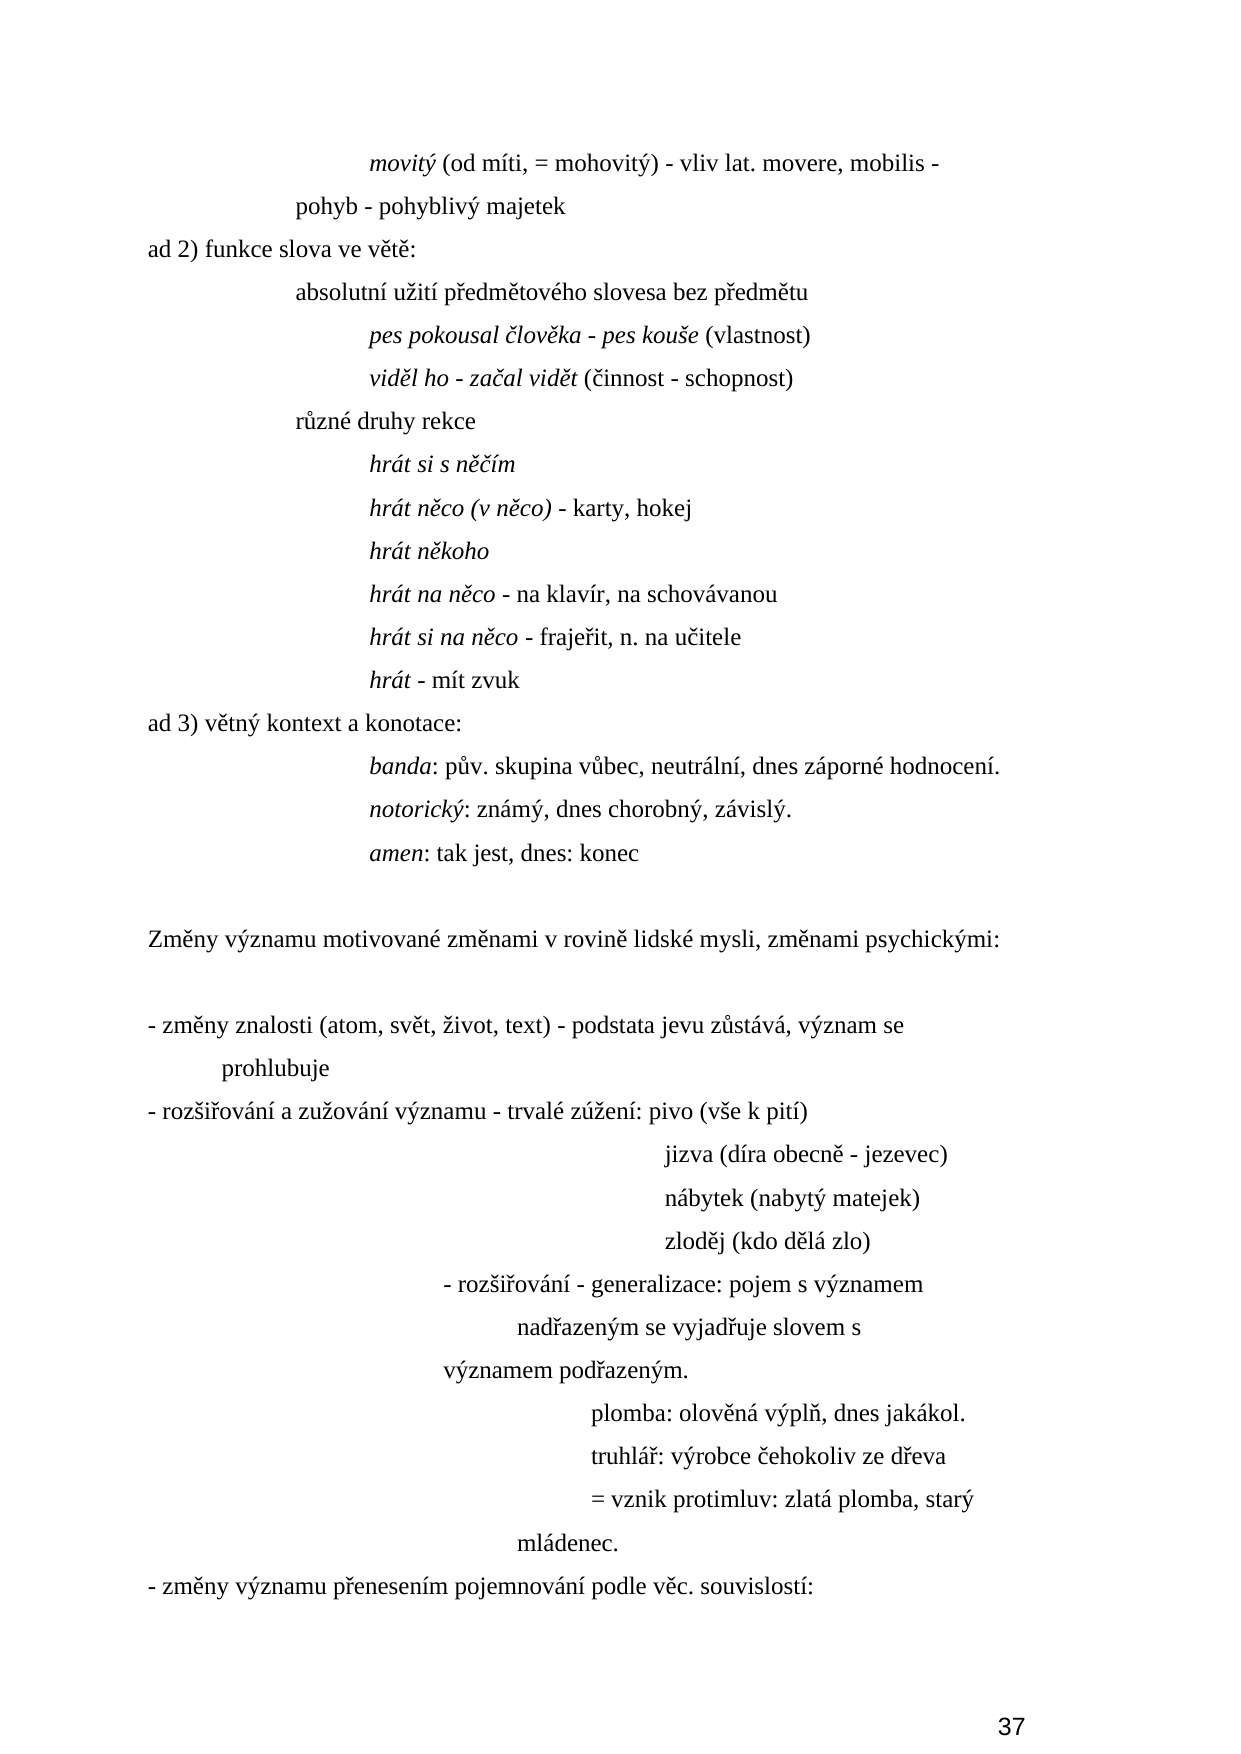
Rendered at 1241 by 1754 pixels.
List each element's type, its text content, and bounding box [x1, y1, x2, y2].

text absolutní užití předmětového slovesa bez předmětu [148, 277, 1093, 306]
text - změny znalosti (atom, svět, život, text) - podstata jevu zůstává, význam se prohlubuje [148, 1010, 1093, 1082]
text jizva (díra obecně - jezevec) [148, 1139, 1093, 1168]
text plomba: olověná výplň, dnes jakákol. [148, 1398, 1093, 1427]
text ad 3) větný kontext a konotace: [148, 708, 1093, 737]
text truhlář: výrobce čehokoliv ze dřeva [148, 1441, 1093, 1470]
text ad 2) funkce slova ve větě: [148, 234, 1093, 263]
text hrát si na něco - frajeřit, n. na učitele [148, 622, 1093, 651]
text - rozšiřování a zužování významu - trvalé zúžení: pivo (vše k pití) [148, 1096, 1093, 1125]
text nábytek (nabytý matejek) [148, 1183, 1093, 1211]
text pes pokousal člověka - pes kouše (vlastnost) [148, 320, 1093, 349]
text - změny významu přenesením pojemnování podle věc. souvislostí: [148, 1571, 1093, 1599]
text různé druhy rekce [148, 406, 1093, 435]
text hrát někoho [148, 536, 1093, 564]
text banda: pův. skupina vůbec, neutrální, dnes záporné hodnocení. [148, 751, 1093, 780]
text hrát - mít zvuk [148, 665, 1093, 694]
text notorický: známý, dnes chorobný, závislý. [148, 794, 1093, 823]
text zloděj (kdo dělá zlo) [148, 1226, 1093, 1254]
text amen: tak jest, dnes: konec [148, 838, 1093, 866]
text - rozšiřování - generalizace: pojem s významem nadřazeným se vyjadřuje slovem s významem podřazeným. [148, 1269, 1093, 1384]
text Změny významu motivované změnami v rovině lidské mysli, změnami psychickými: [148, 924, 1093, 953]
text movitý (od míti, = mohovitý) - vliv lat. movere, mobilis - pohyb - pohyblivý majetek [148, 148, 1093, 219]
text viděl ho - začal vidět (činnost - schopnost) [148, 363, 1093, 392]
text = vznik protimluv: zlatá plomba, starý mládenec. [148, 1484, 1093, 1556]
text hrát na něco - na klavír, na schovávanou [148, 579, 1093, 608]
text hrát si s něčím [148, 449, 1093, 478]
text hrát něco (v něco) - karty, hokej [148, 493, 1093, 521]
